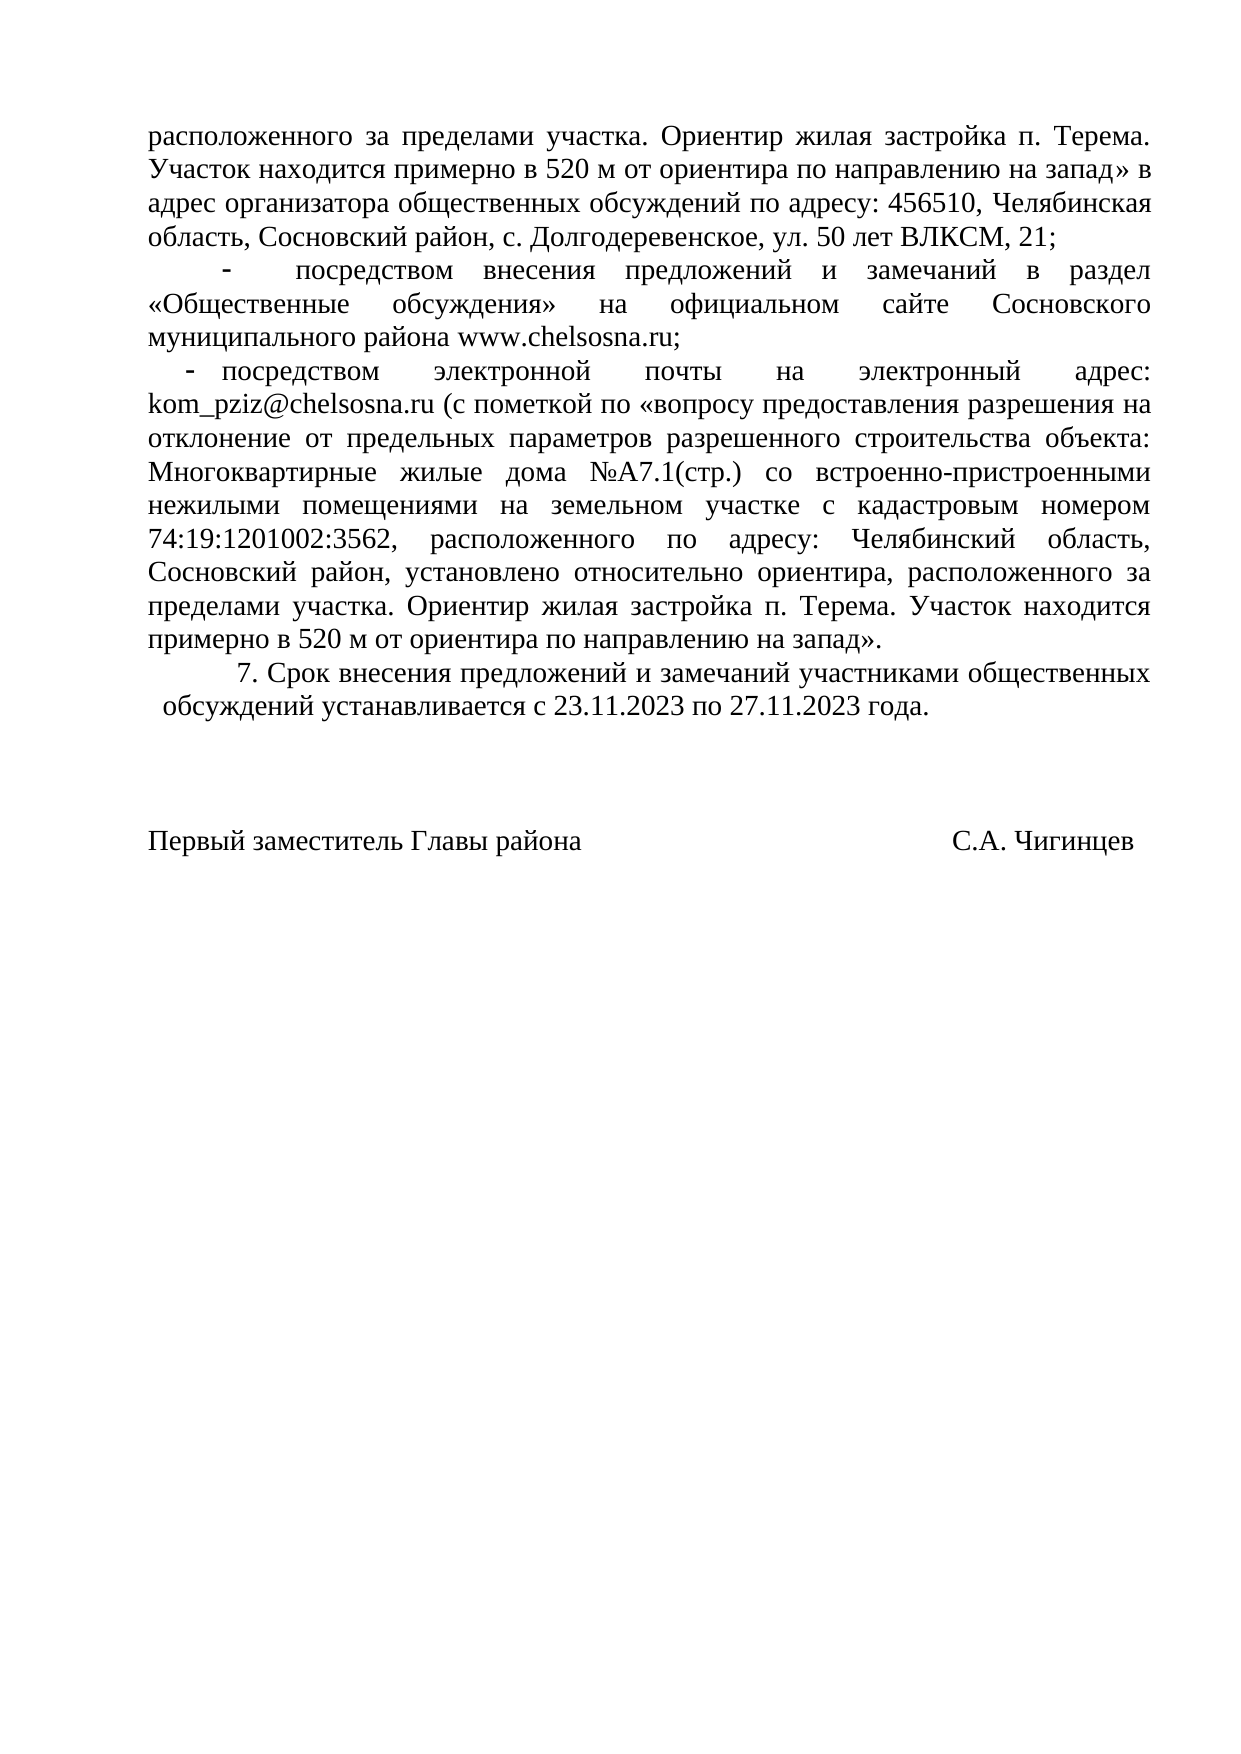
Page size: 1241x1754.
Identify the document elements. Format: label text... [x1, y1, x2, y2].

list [148, 118, 1152, 252]
list посредством внесения предложений и замечаний в раздел «Общественные обсуждения» на официальном сайте Сосновского муниципального района www.chelsosna.ru; [148, 252, 1152, 353]
list посредством электронной почты на электронный адрес: kom_pziz@chelsosna.ru (с пометкой по «вопросу предоставления разрешения на отклонение от предельных параметров разрешенного строительства объекта: Многоквартирные жилые дома №А7.1(стр.) со встроенно-пристроенными нежилыми помещениями на земельном участке с кадастровым номером 74:19:1201002:3562, расположенного по адресу: Челябинский область, Сосновский район, установлено относительно ориентира, расположенного за пределами участка. Ориентир жилая застройка п. Терема. Участок находится примерно в 520 м от ориентира по направлению на запад». [148, 353, 1152, 655]
text Первый заместитель Главы района С.А. Чигинцев [148, 823, 1152, 856]
text 7. Срок внесения предложений и замечаний участниками общественных обсуждений устанавливается с 23.11.2023 по 27.11.2023 года. [162, 655, 1152, 722]
